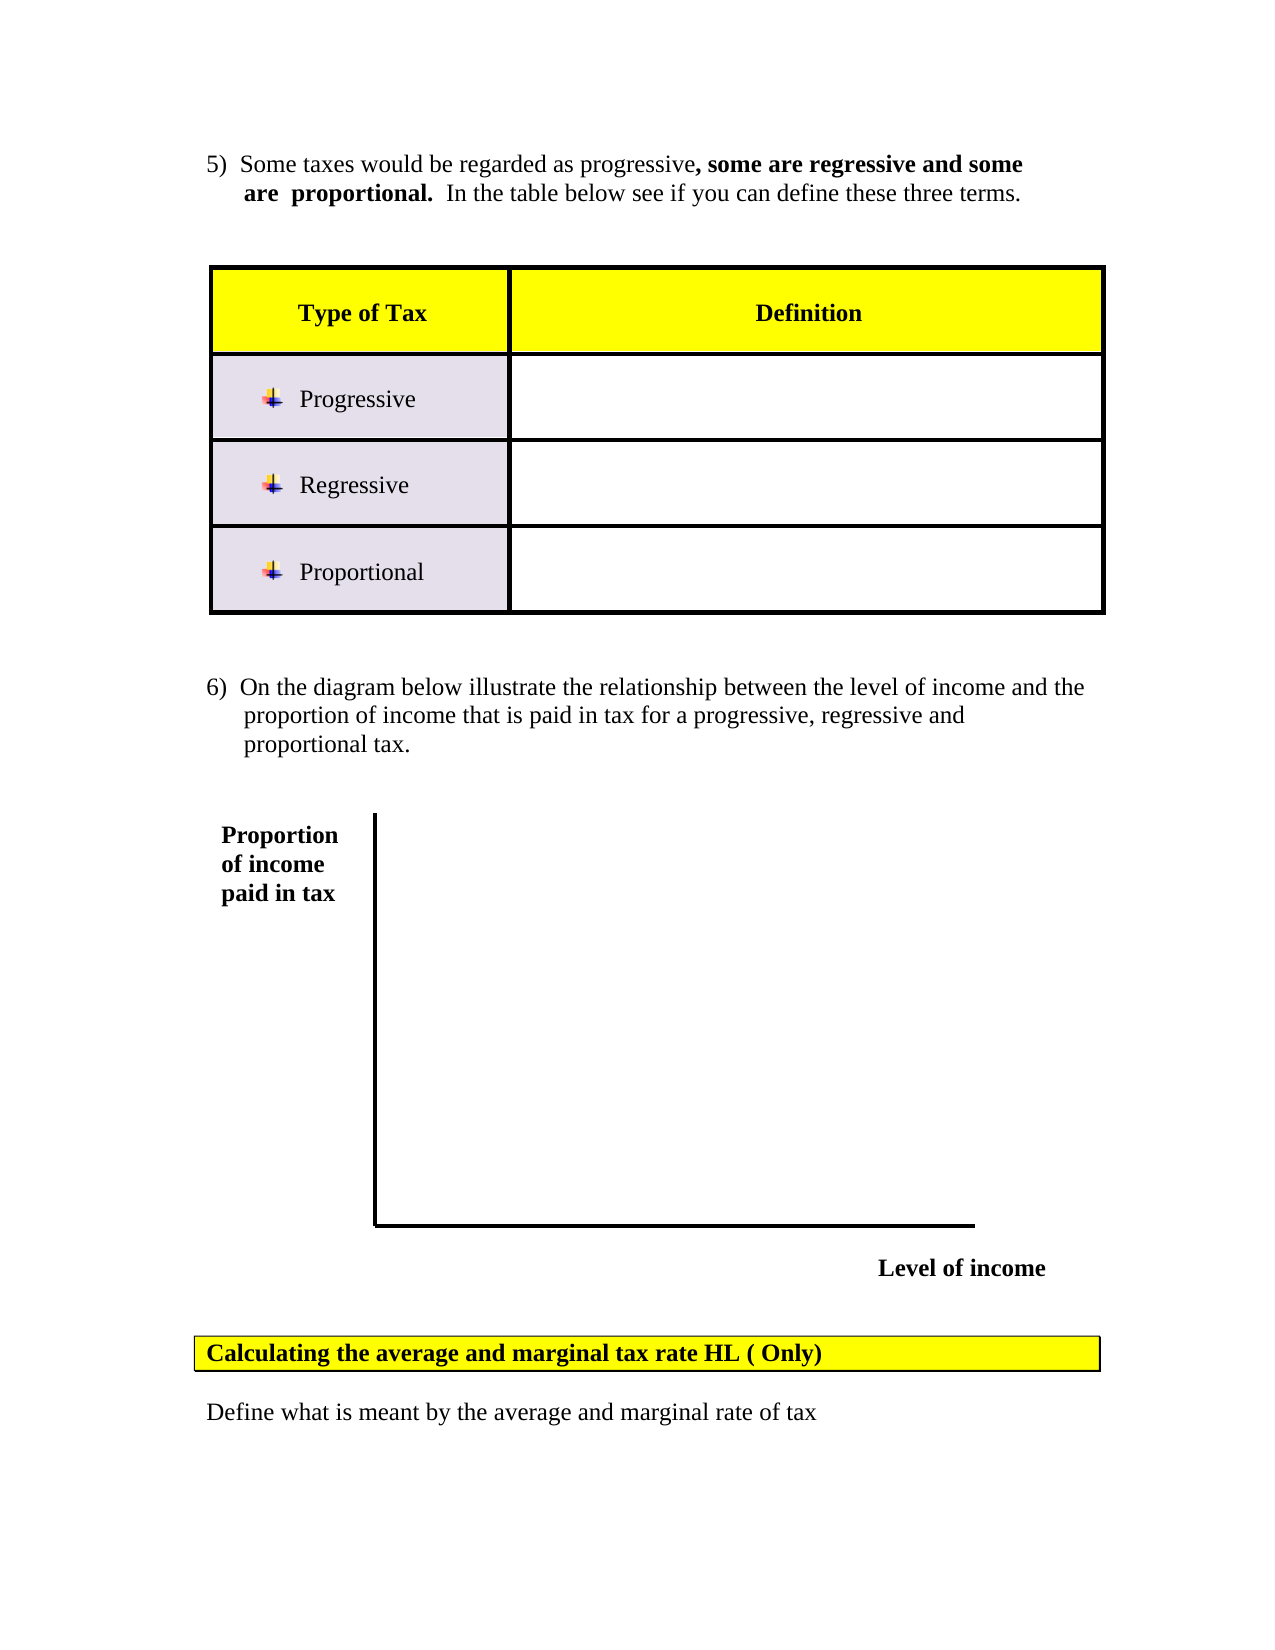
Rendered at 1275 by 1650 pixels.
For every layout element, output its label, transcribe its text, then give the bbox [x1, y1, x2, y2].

text Level of income [17, 1253, 1046, 1282]
list On the diagram below illustrate the relationship between the level of income and the proportion of income that is paid in tax for a progressive, regressive and proportional tax. [206, 672, 1084, 758]
table_cell [512, 528, 1101, 610]
picture [261, 472, 283, 494]
text Define what is meant by the average and marginal rate of tax [206, 1397, 1264, 1426]
subtitle Proportion of income paid in tax [221, 821, 340, 907]
table_cell [512, 356, 1101, 437]
picture [261, 386, 283, 408]
table_cell Regressive [213, 442, 507, 524]
table_cell Progressive [213, 356, 507, 437]
list Some taxes would be regarded as progressive, some are regressive and some are proportional. In the table below see if you can define these three terms. [206, 149, 1033, 207]
table_cell [512, 442, 1101, 524]
table_header Definition [512, 270, 1101, 351]
table_cell Proportional [213, 528, 507, 610]
picture [261, 559, 283, 580]
table_header Type of Tax [213, 270, 507, 351]
